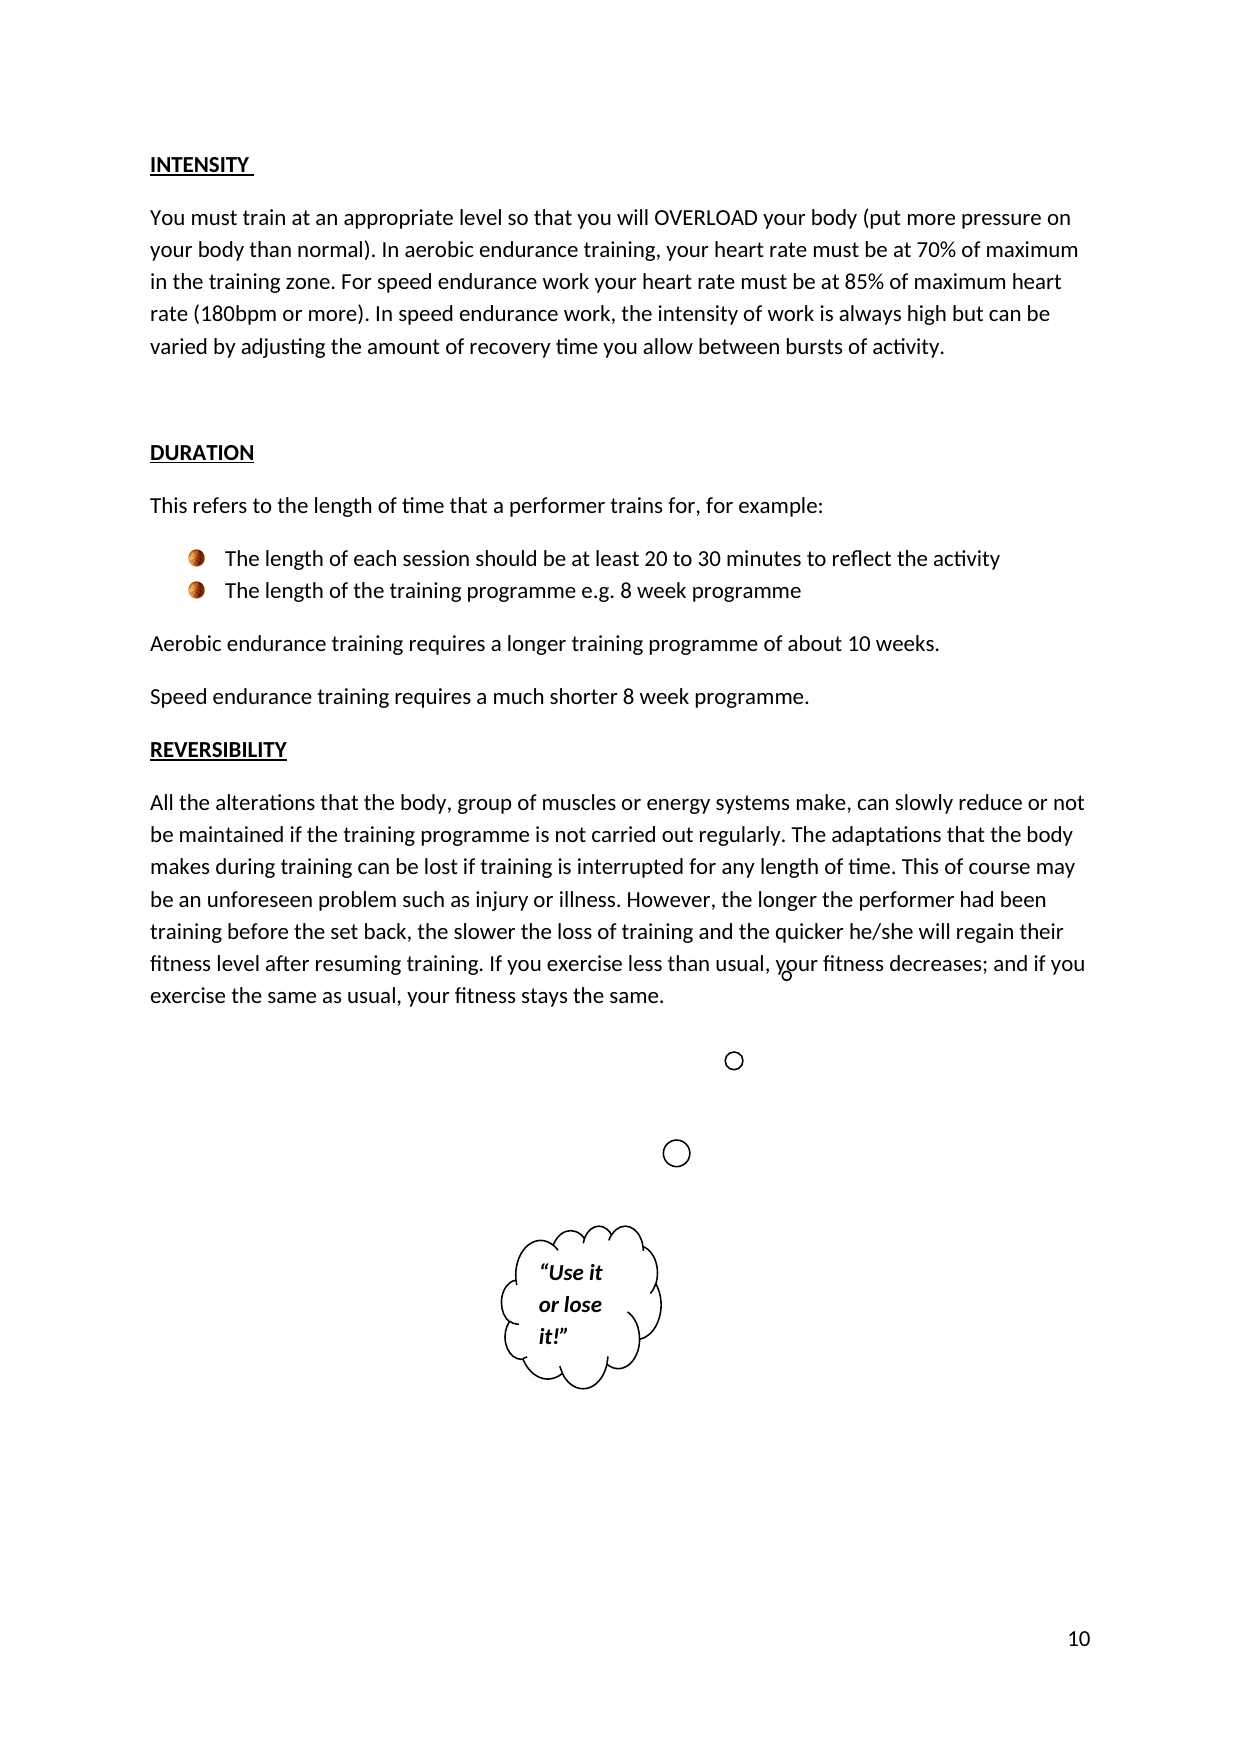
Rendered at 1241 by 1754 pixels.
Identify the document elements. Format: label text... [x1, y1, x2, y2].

text INTENSITY [150, 150, 1090, 178]
text This refers to the length of time that a performer trains for, for example: [150, 491, 1090, 519]
text Speed endurance training requires a much shorter 8 week programme. [150, 682, 1090, 710]
list The length of the training programme e.g. 8 week programme [187, 576, 1090, 604]
text DURATION [150, 438, 1090, 466]
text Aerobic endurance training requires a longer training programme of about 10 weeks. [150, 629, 1090, 657]
list The length of each session should be at least 20 to 30 minutes to reflect the activity [187, 544, 1090, 572]
picture [188, 549, 205, 567]
text You must train at an appropriate level so that you will OVERLOAD your body (put more pressure on your body than normal). In aerobic endurance training, your heart rate must be at 70% of maximum in the training zone. For speed endurance work your heart rate must be at 85% of maximum heart rate (180bpm or more). In speed endurance work, the intensity of work is always high but can be varied by adjusting the amount of recovery time you allow between bursts of activity. [150, 203, 1090, 360]
text REVERSIBILITY [150, 735, 1090, 763]
text All the alterations that the body, group of muscles or energy systems make, can slowly reduce or not be maintained if the training programme is not carried out regularly. The adaptations that the body makes during training can be lost if training is interrupted for any length of time. This of course may be an unforeseen problem such as injury or illness. However, the longer the performer had been training before the set back, the slower the loss of training and the quicker he/she will regain their fitness level after resuming training. If you exercise less than usual, your fitness decreases; and if you exercise the same as usual, your fitness stays the same. [150, 788, 1090, 1009]
picture [188, 581, 205, 599]
